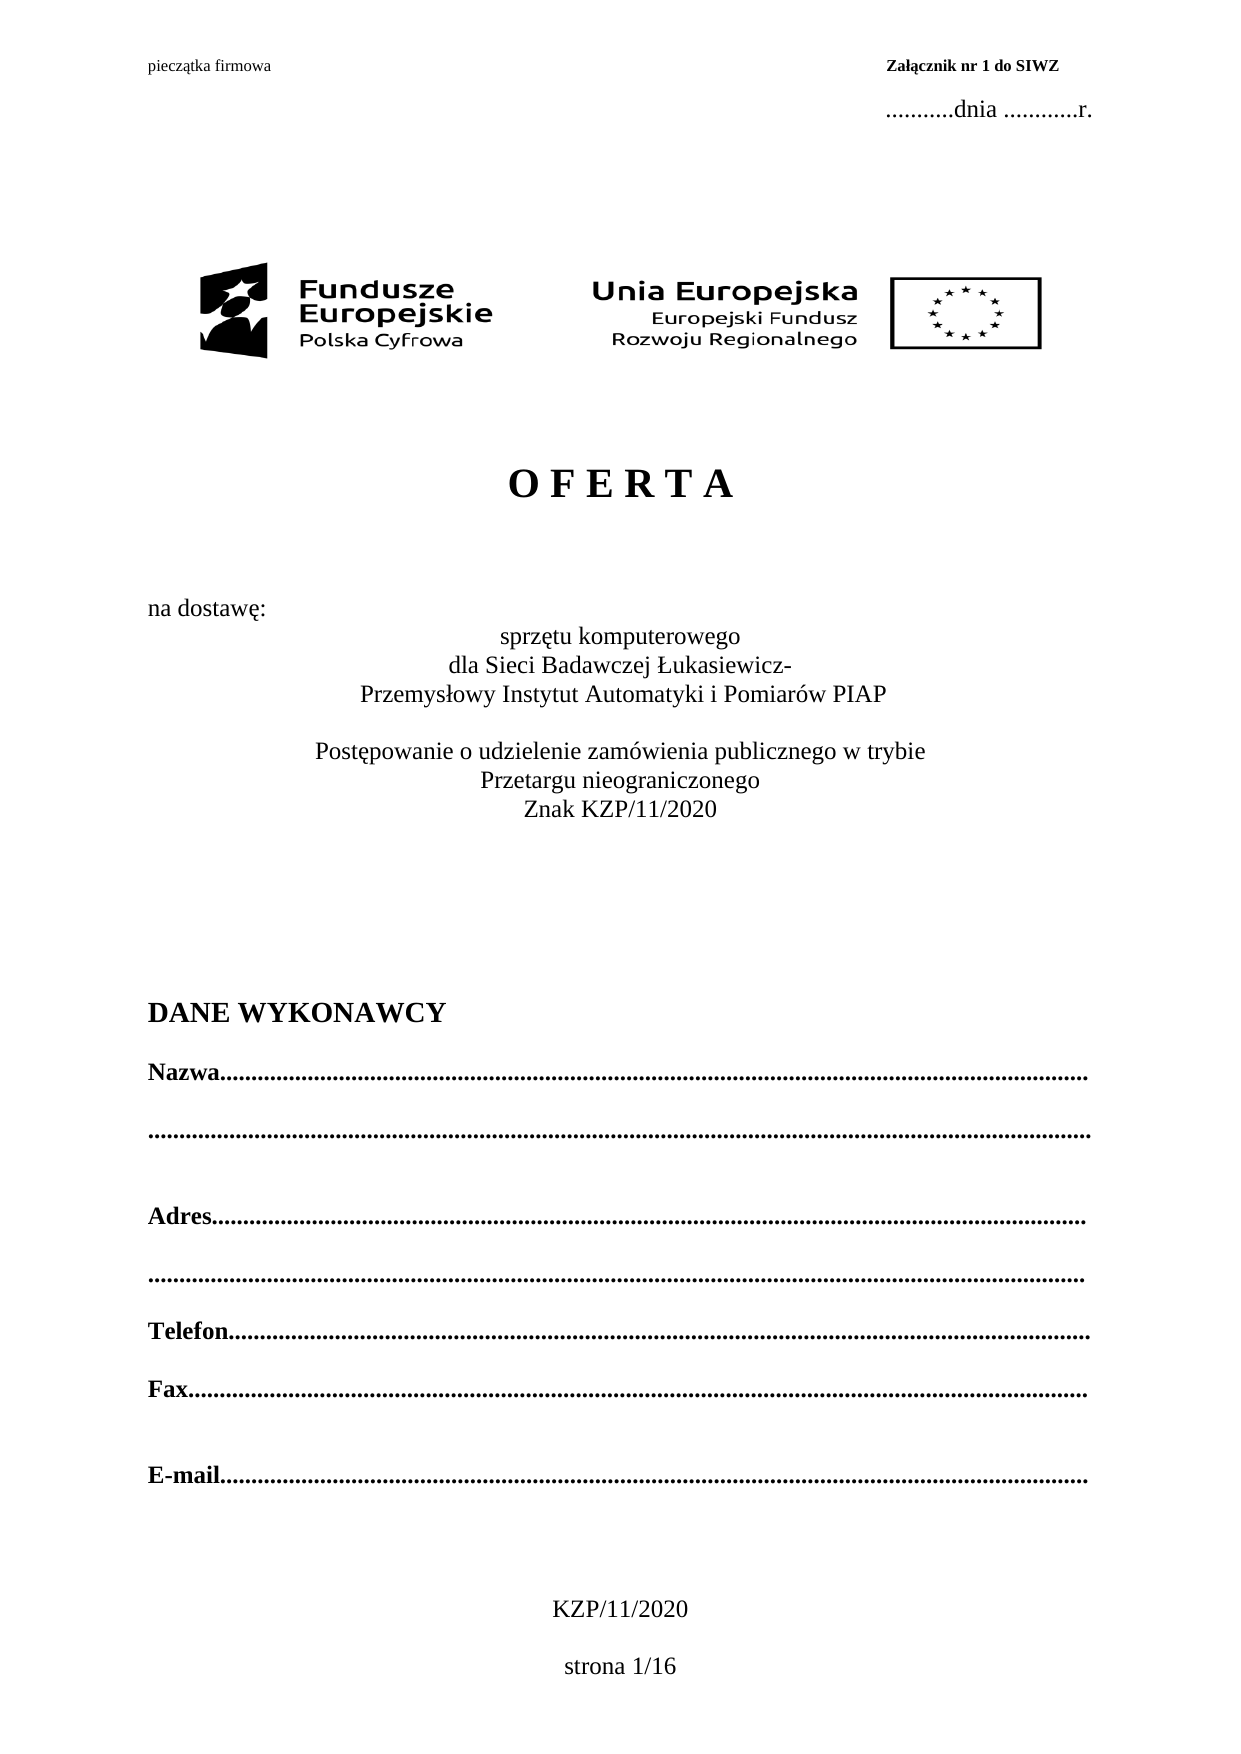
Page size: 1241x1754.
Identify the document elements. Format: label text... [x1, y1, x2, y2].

text Przemysłowy Instytut Automatyki i Pomiarów PIAP [148, 679, 1093, 708]
subtitle DANE WYKONAWCY [148, 995, 1093, 1029]
text Przetargu nieograniczonego [148, 765, 1093, 794]
picture [166, 238, 1074, 382]
text na dostawę: [148, 593, 1093, 621]
text Adres............................................................................................................................................ [148, 1201, 1093, 1230]
text pieczątka firmowa Załącznik nr 1 do SIWZ [148, 56, 1093, 75]
text Nazwa........................................................................................................................................... [148, 1057, 1093, 1086]
subtitle O F E R T A [148, 458, 1093, 506]
text ...........dnia ............r. [148, 94, 1093, 123]
text E-mail........................................................................................................................................... [148, 1460, 1093, 1489]
text sprzętu komputerowego [148, 621, 1093, 650]
text Znak KZP/11/2020 [148, 794, 1093, 823]
text ...................................................................................................................................................... [148, 1259, 1093, 1287]
text Fax................................................................................................................................................ [148, 1374, 1093, 1402]
text Telefon.......................................................................................................................................... [148, 1316, 1093, 1345]
text ....................................................................................................................................................... [148, 1115, 1093, 1144]
text dla Sieci Badawczej Łukasiewicz- [148, 650, 1093, 679]
text Postępowanie o udzielenie zamówienia publicznego w trybie [148, 736, 1093, 765]
